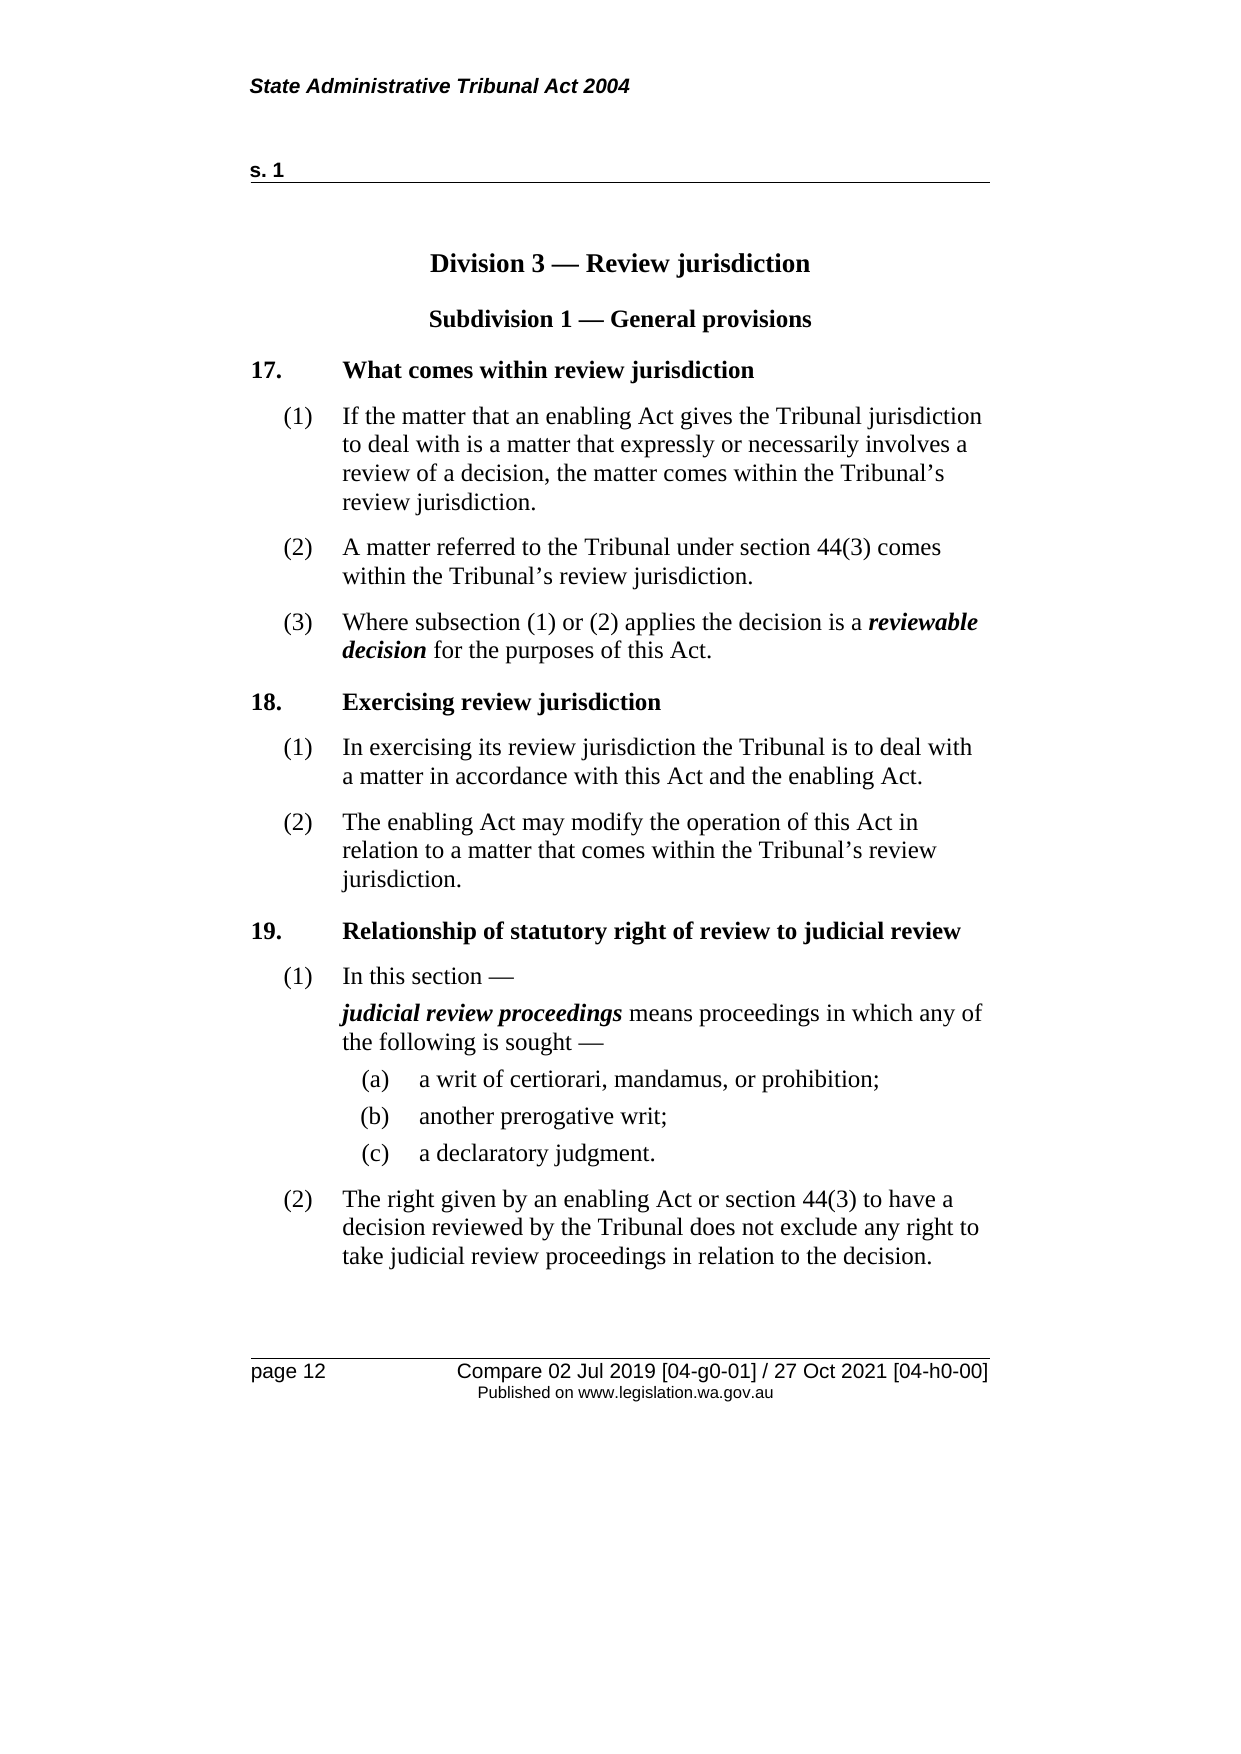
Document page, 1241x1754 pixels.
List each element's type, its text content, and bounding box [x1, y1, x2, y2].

subtitle 17. What comes within review jurisdiction [251, 355, 990, 384]
text (1) In this section — [251, 961, 990, 990]
text judicial review proceedings means proceedings in which any of the following is sought — [251, 998, 990, 1056]
text (b) another prerogative writ; [251, 1101, 990, 1130]
subtitle 19. Relationship of statutory right of review to judicial review [251, 916, 990, 944]
text (1) In exercising its review jurisdiction the Tribunal is to deal with a matter in accordance with this Act and the enabling Act. [251, 732, 990, 790]
text (3) Where subsection (1) or (2) applies the decision is a reviewable decision for the purposes of this Act. [251, 607, 990, 664]
text (1) If the matter that an enabling Act gives the Tribunal jurisdiction to deal with is a matter that expressly or necessarily involves a review of a decision, the matter comes within the Tribunal’s review jurisdiction. [251, 401, 990, 516]
subtitle Subdivision 1 — General provisions [251, 304, 990, 332]
text (2) The enabling Act may modify the operation of this Act in relation to a matter that comes within the Tribunal’s review jurisdiction. [251, 807, 990, 893]
text (c) a declaratory judgment. [251, 1138, 990, 1167]
text (2) The right given by an enabling Act or section 44(3) to have a decision reviewed by the Tribunal does not exclude any right to take judicial review proceedings in relation to the decision. [251, 1184, 990, 1270]
subtitle 18. Exercising review jurisdiction [251, 687, 990, 716]
text (a) a writ of certiorari, mandamus, or prohibition; [251, 1064, 990, 1093]
subtitle Division 3 — Review jurisdiction [251, 247, 990, 279]
text (2) A matter referred to the Tribunal under section 44(3) comes within the Tribunal’s review jurisdiction. [251, 532, 990, 590]
